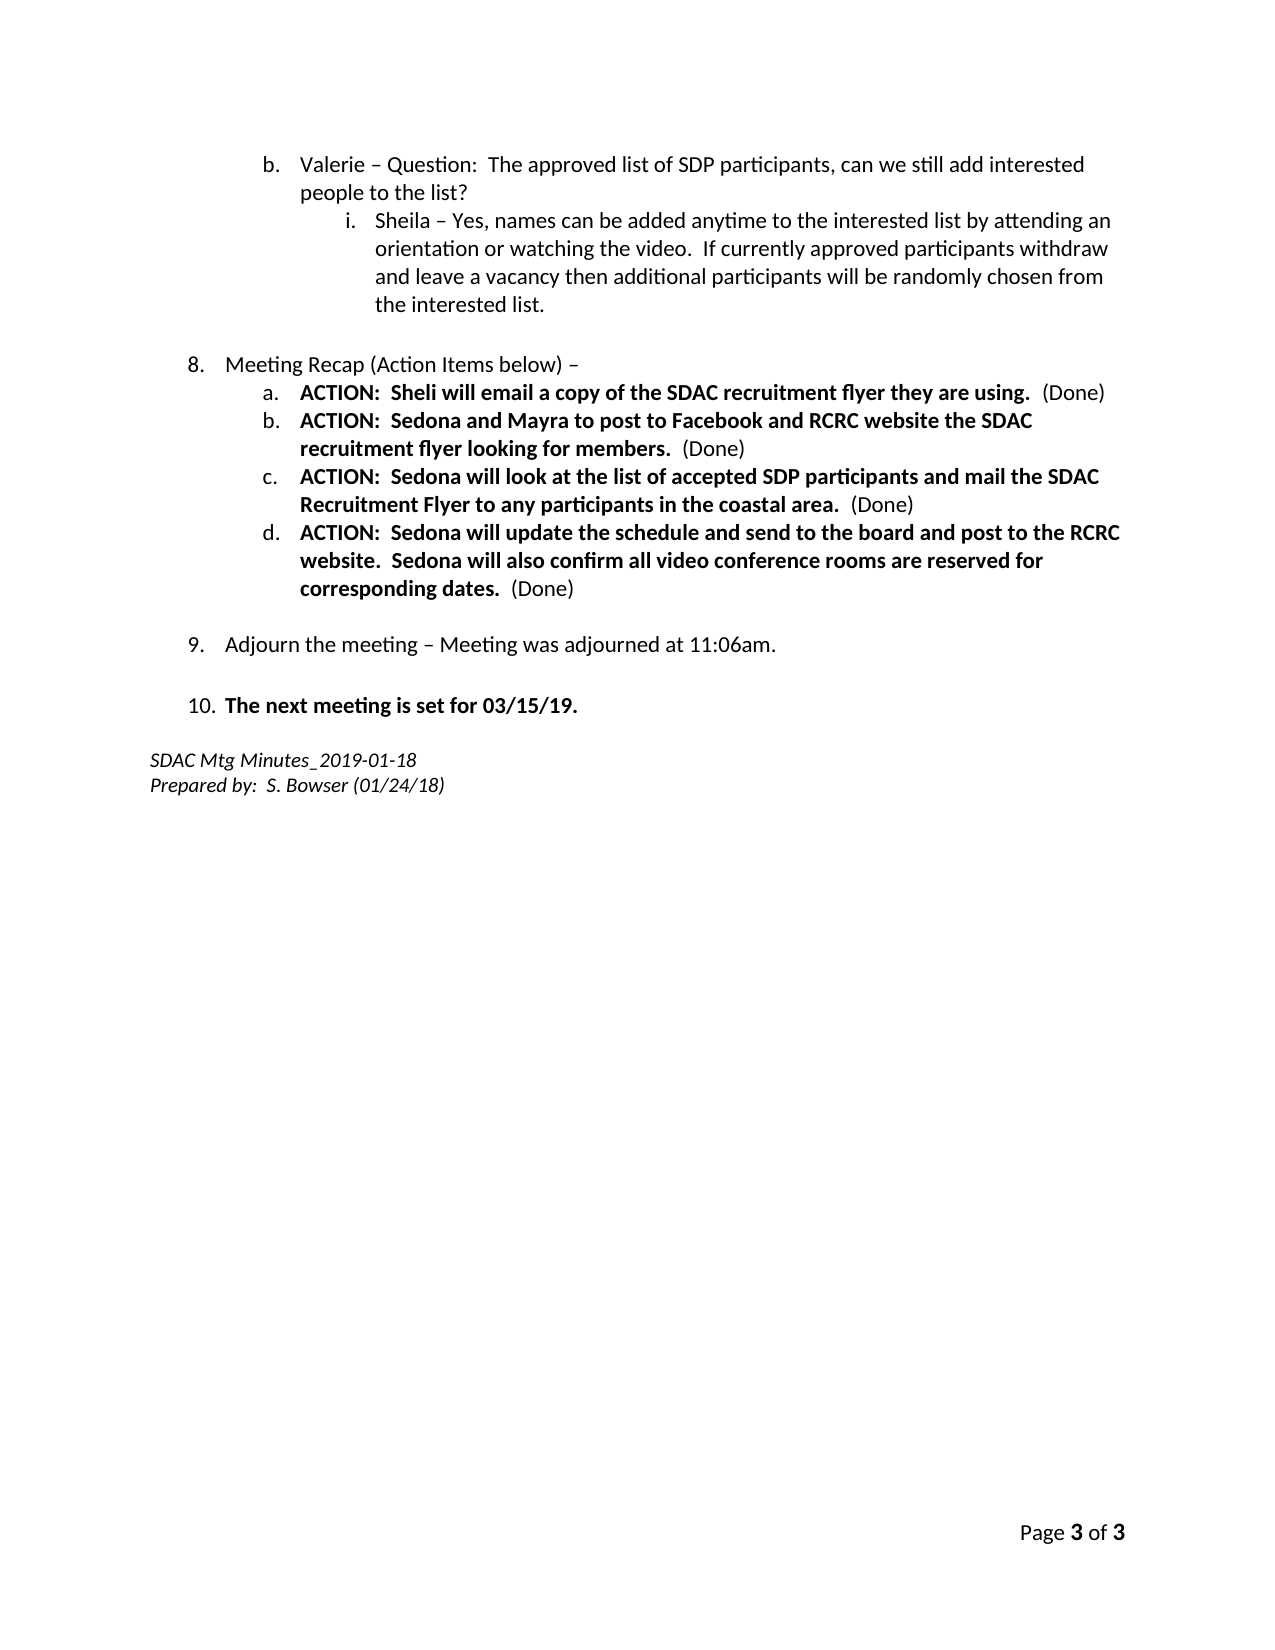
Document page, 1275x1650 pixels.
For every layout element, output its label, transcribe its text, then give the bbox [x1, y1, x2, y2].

text Prepared by: S. Bowser (01/24/18) [150, 772, 1125, 798]
list Adjourn the meeting – Meeting was adjourned at 11:06am. [187, 631, 1125, 658]
list ACTION: Sedona will update the schedule and send to the board and post to the RCRC website. Sedona will also confirm all video conference rooms are reserved for corresponding dates. (Done) [262, 518, 1125, 602]
list Valerie – Question: The approved list of SDP participants, can we still add interested people to the list? [262, 150, 1125, 206]
list ACTION: Sedona and Mayra to post to Facebook and RCRC website the SDAC recruitment flyer looking for members. (Done) [262, 406, 1125, 462]
list ACTION: Sedona will look at the list of accepted SDP participants and mail the SDAC Recruitment Flyer to any participants in the coastal area. (Done) [262, 462, 1125, 518]
list The next meeting is set for 03/15/19. [187, 691, 1125, 719]
list Meeting Recap (Action Items below) – [187, 350, 1125, 378]
list Sheila – Yes, names can be added anytime to the interested list by attending an orientation or watching the video. If currently approved participants withdraw and leave a vacancy then additional participants will be randomly chosen from the interested list. [356, 206, 1125, 318]
text SDAC Mtg Minutes_2019-01-18 [150, 747, 1125, 772]
list ACTION: Sheli will email a copy of the SDAC recruitment flyer they are using. (Done) [262, 378, 1125, 406]
